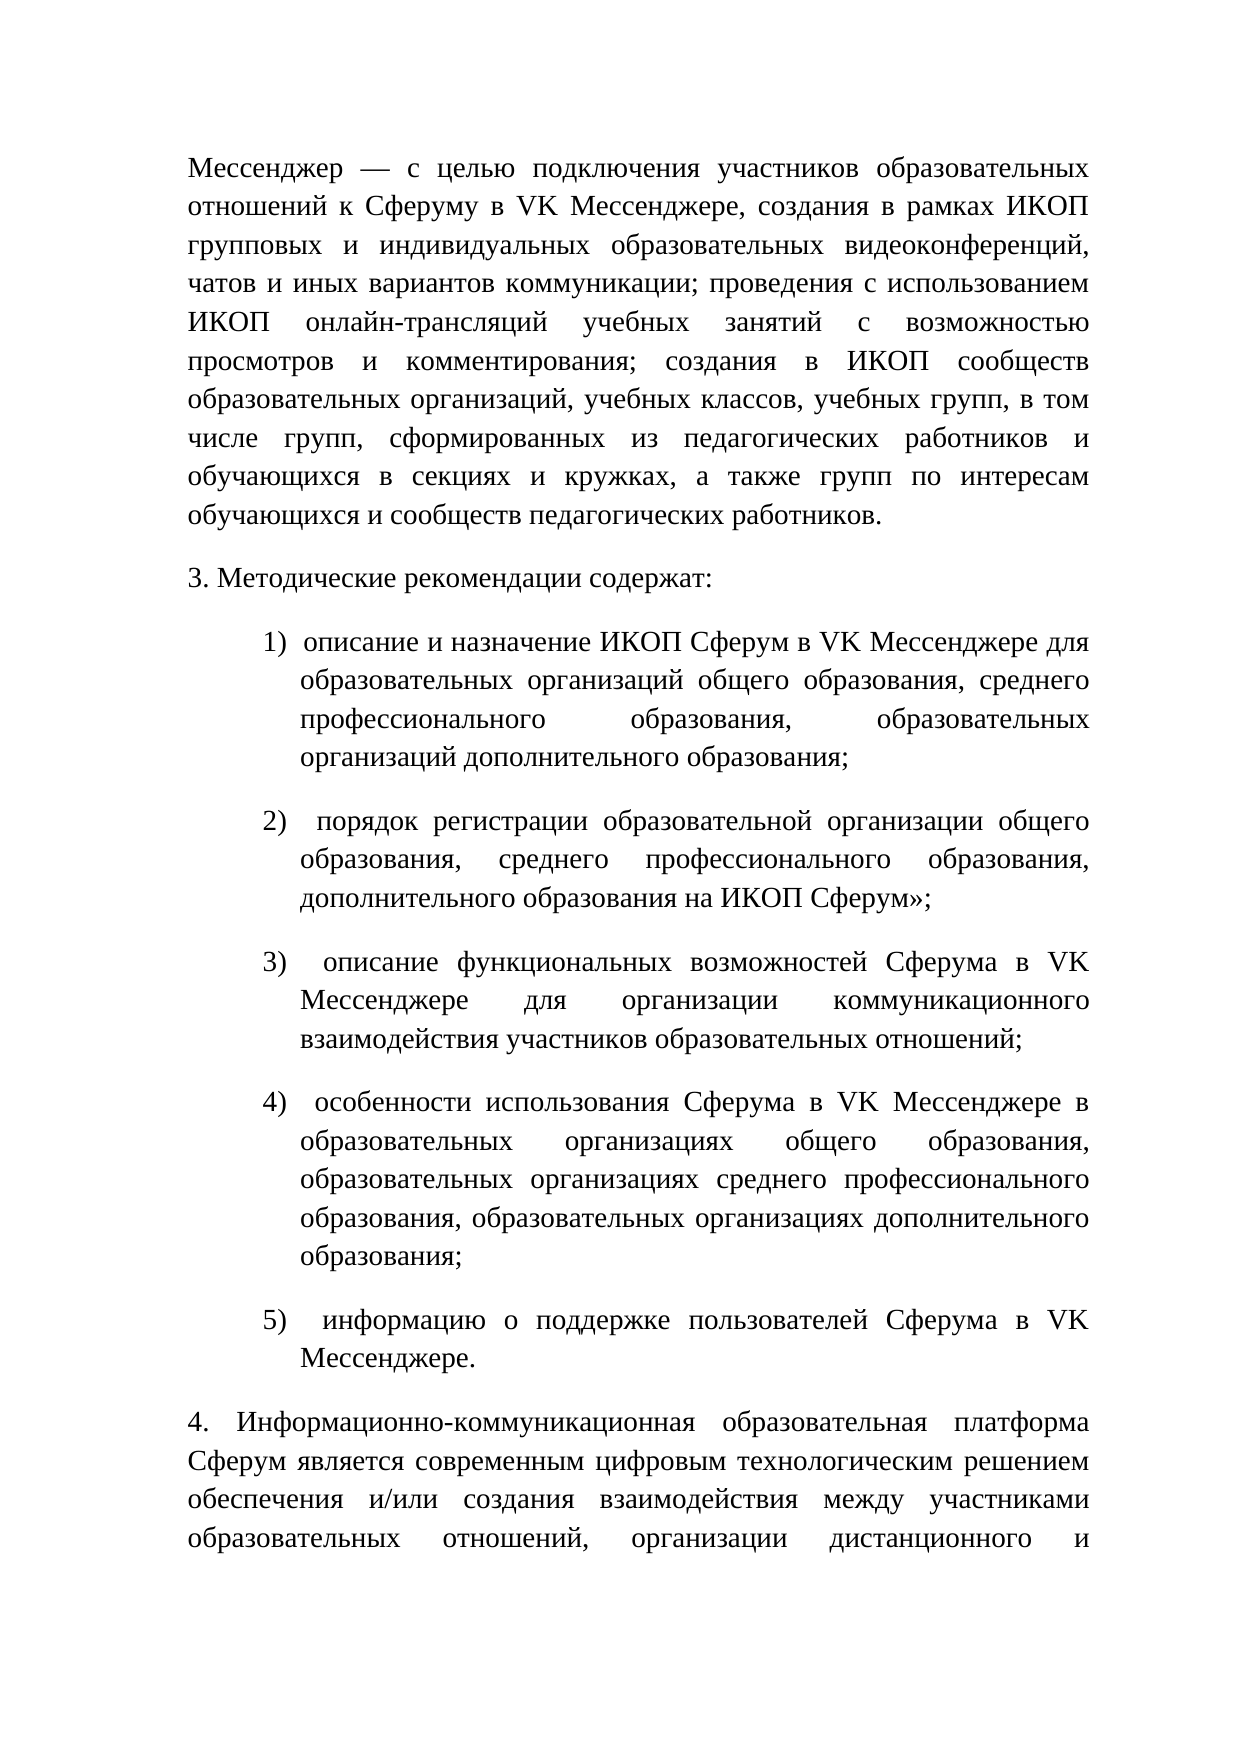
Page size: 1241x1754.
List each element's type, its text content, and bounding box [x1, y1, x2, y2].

text 1) описание и назначение ИКОП Сферум в VK Мессенджере для образовательных организаций общего образования, среднего профессионального образования, образовательных организаций дополнительного образования; [262, 624, 1090, 773]
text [187, 150, 1090, 530]
text 2) порядок регистрации образовательной организации общего образования, среднего профессионального образования, дополнительного образования на ИКОП Сферум»; [262, 803, 1090, 914]
text 5) информацию о поддержке пользователей Сферума в VK Мессенджере. [262, 1302, 1090, 1374]
text 4) особенности использования Сферума в VK Мессенджере в образовательных организациях общего образования, образовательных организациях среднего профессионального образования, образовательных организациях дополнительного образования; [262, 1084, 1090, 1272]
text 3) описание функциональных возможностей Сферума в VK Мессенджере для организации коммуникационного взаимодействия участников образовательных отношений; [262, 944, 1090, 1054]
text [187, 1404, 1090, 1553]
text 3. Методические рекомендации содержат: [187, 560, 1090, 594]
